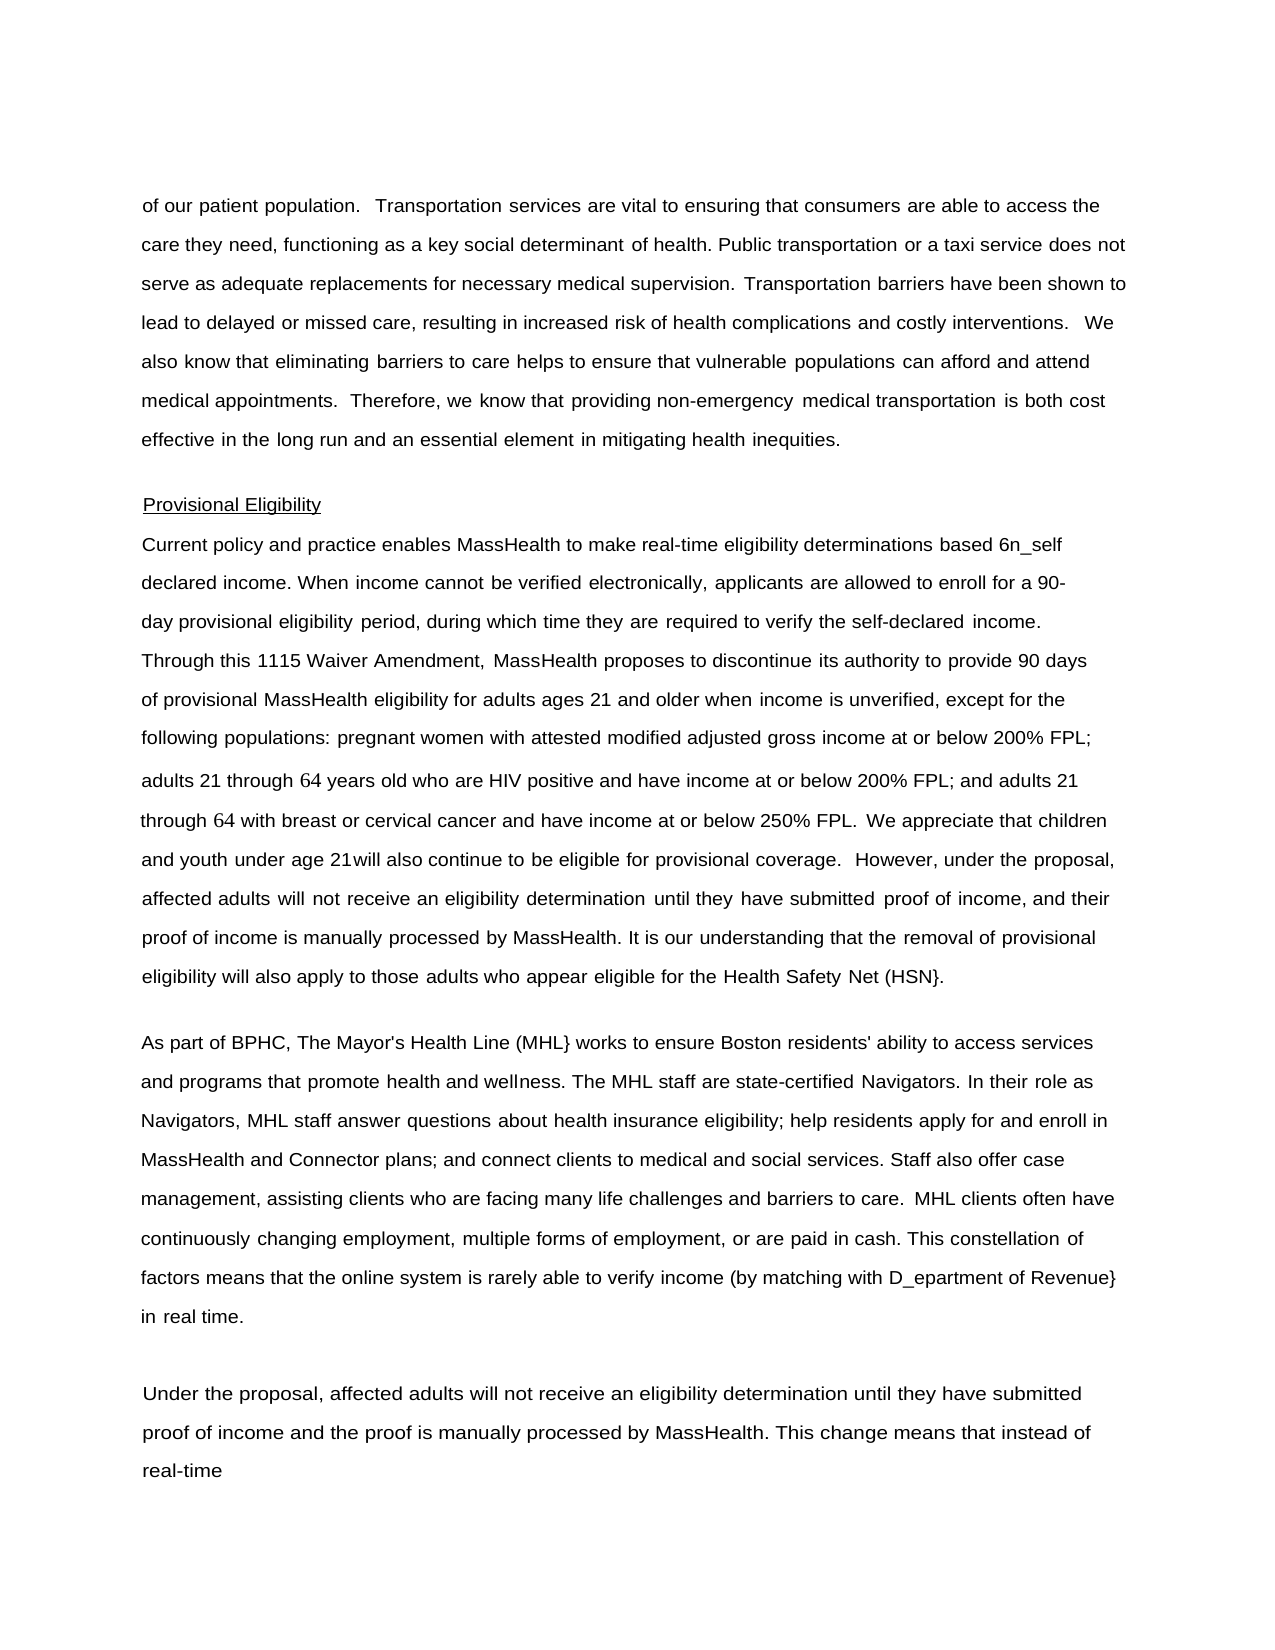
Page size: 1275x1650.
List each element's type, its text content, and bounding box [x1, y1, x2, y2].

text As part of BPHC, The Mayor's Health Line (MHL} works to ensure Boston residents' ability to access services and programs that promote health and wellness. The MHL staff are state-certified Navigators. In their role as Navigators, MHL staff answer questions about health insurance eligibility; help residents apply for and enroll in MassHealth and Connector plans; and connect clients to medical and social services. Staff also offer case management, assisting clients who are facing many life challenges and barriers to care. MHL clients often have continuously changing employment, multiple forms of employment, or are paid in cash. This constellation of factors means that the online system is rarely able to verify income (by matching with D_epartment of Revenue} in real time. [141, 1031, 1118, 1327]
text of our patient population. Transportation services are vital to ensuring that consumers are able to access the care they need, functioning as a key social determinant of health. Public transportation or a taxi service does not serve as adequate replacements for necessary medical supervision. Transportation barriers have been shown to lead to delayed or missed care, resulting in increased risk of health complications and costly interventions. We also know that eliminating barriers to care helps to ensure that vulnerable populations can afford and attend medical appointments. Therefore, we know that providing non-emergency medical transportation is both cost­ effective in the long run and an essential element in mitigating health inequities. [141, 194, 1131, 450]
text through 64 with breast or cervical cancer and have income at or below 250% FPL. We appreciate that children [140, 811, 1135, 831]
text Provisional Eligibility [143, 494, 1135, 516]
text Current policy and practice enables MassHealth to make real-time eligibility determinations based 6n_self­ declared income. When income cannot be verified electronically, applicants are allowed to enroll for a 90-day provisional eligibility period, during which time they are required to verify the self-declared income. Through this 1115 Waiver Amendment, MassHealth proposes to discontinue its authority to provide 90 days of provisional MassHealth eligibility for adults ages 21 and older when income is unverified, except for the following populations: pregnant women with attested modified adjusted gross income at or below 200% FPL; adults 21 through 64 years old who are HIV positive and have income at or below 200% FPL; and adults 21 [141, 533, 1097, 792]
text Under the proposal, affected adults will not receive an eligibility determination until they have submitted proof of income and the proof is manually processed by MassHealth. This change means that instead of real-time [142, 1383, 1113, 1482]
text and youth under age 21will also continue to be eligible for provisional coverage. However, under the proposal, affected adults will not receive an eligibility determination until they have submitted proof of income, and their proof of income is manually processed by MassHealth. It is our understanding that the removal of provisional eligibility will also apply to those adults who appear eligible for the Health Safety Net (HSN}. [141, 848, 1116, 987]
